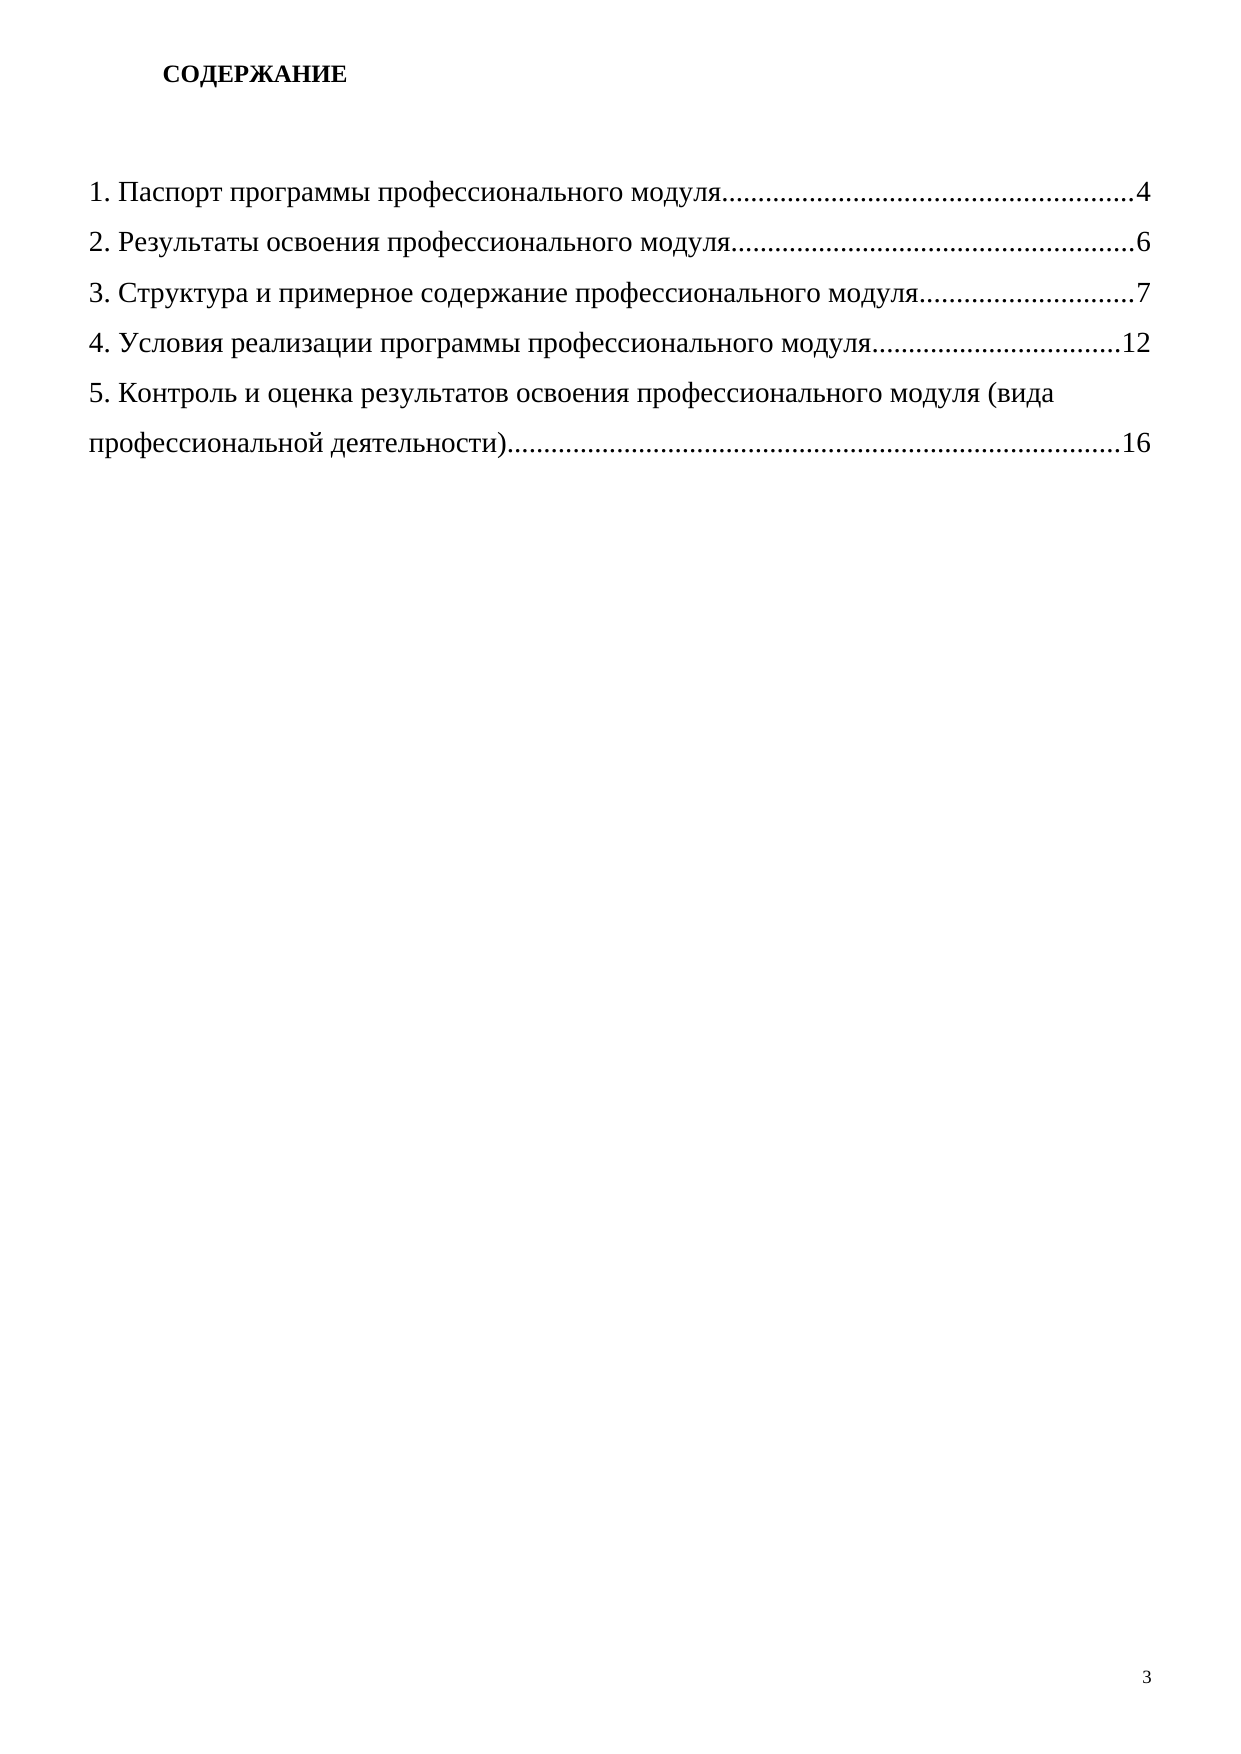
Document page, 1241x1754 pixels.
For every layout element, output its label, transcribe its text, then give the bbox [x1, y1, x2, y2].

text 4. Условия реализации программы профессионального модуля 12 [89, 325, 1152, 358]
text СОДЕРЖАНИЕ [89, 59, 1152, 88]
text 1. Паспорт программы профессионального модуля 4 [89, 174, 1152, 208]
text 5. Контроль и оценка результатов освоения профессионального модуля (вида профессиональной деятельности) 16 [89, 375, 1152, 459]
text 3. Структура и примерное содержание профессионального модуля 7 [89, 275, 1152, 308]
text 2. Результаты освоения профессионального модуля 6 [89, 224, 1152, 258]
